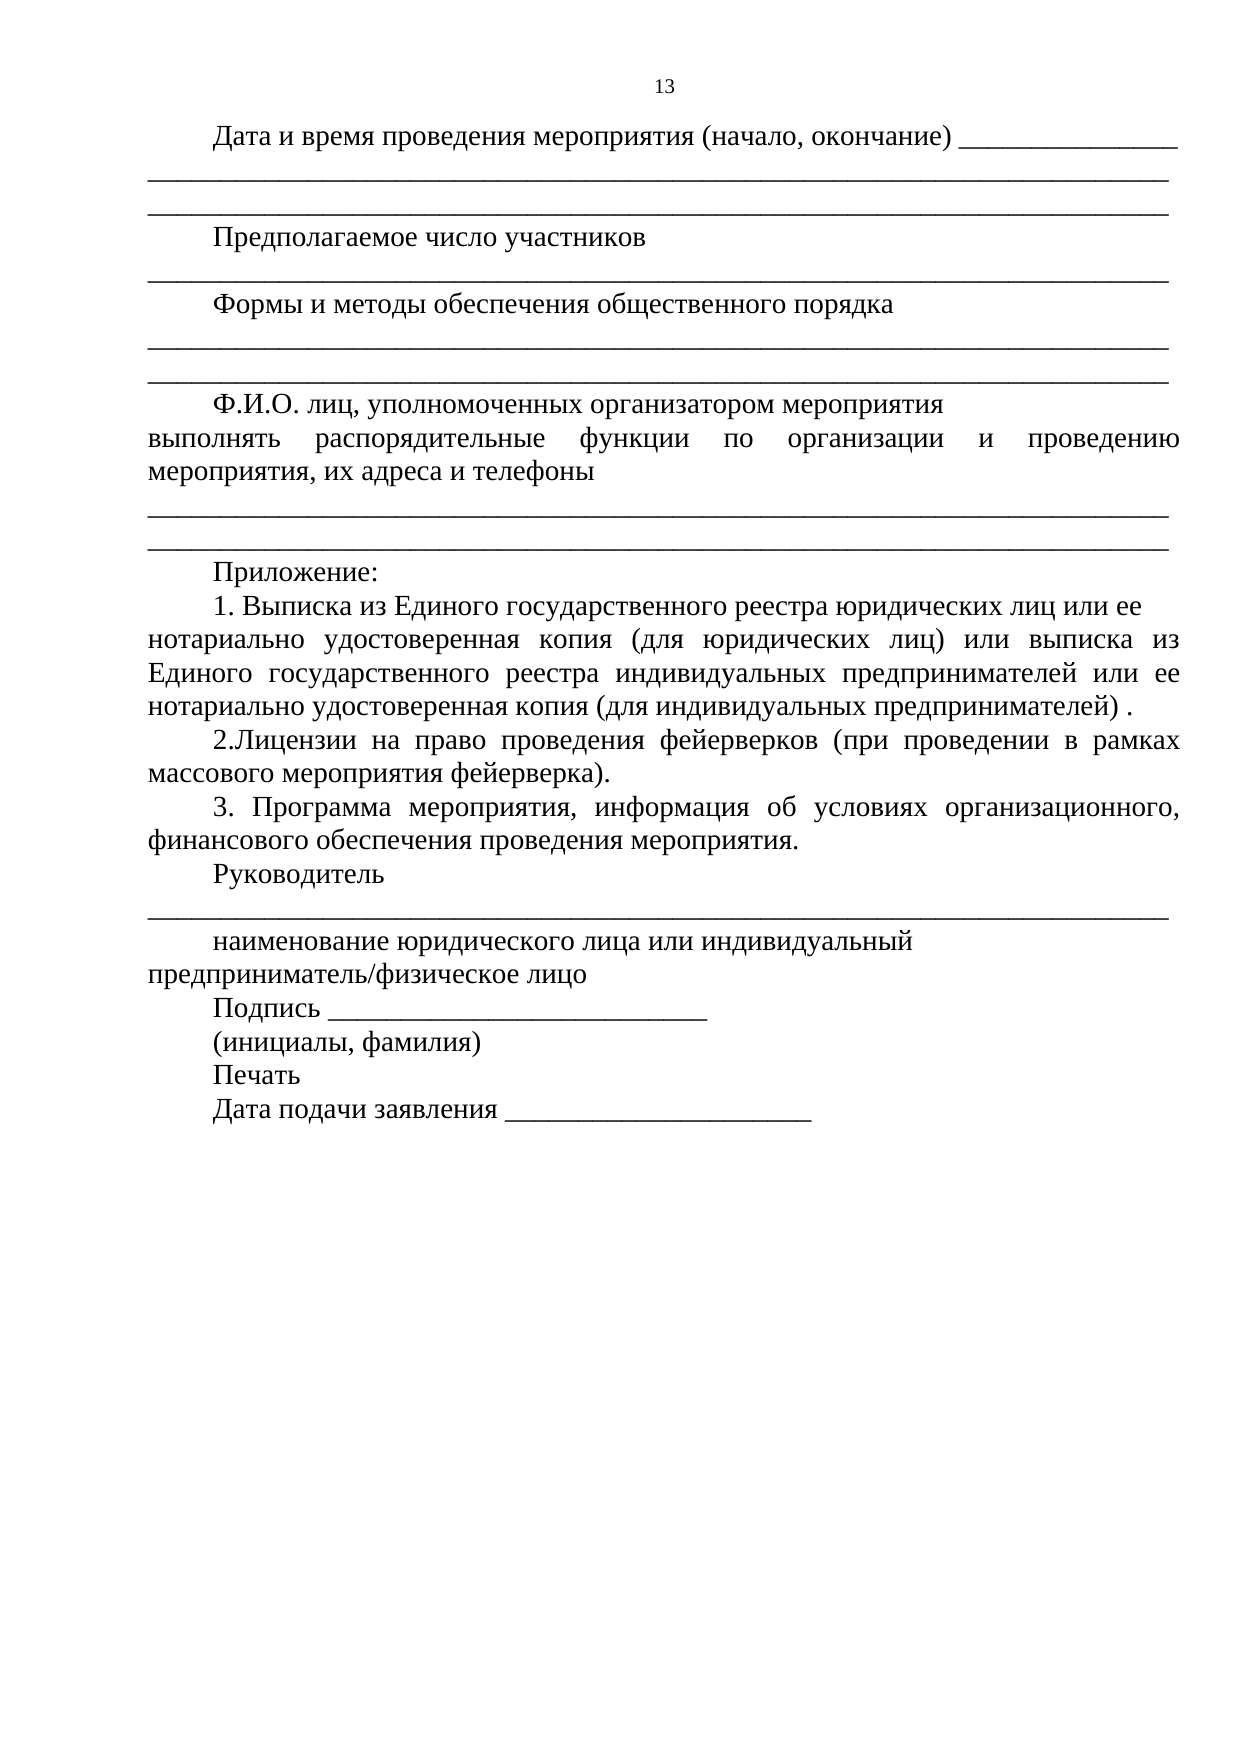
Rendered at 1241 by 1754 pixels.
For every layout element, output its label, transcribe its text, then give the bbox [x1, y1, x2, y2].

text ______________________________________________________________________ [148, 487, 1181, 521]
text Ф.И.О. лиц, уполномоченных организатором мероприятия [148, 386, 1181, 420]
text 3. Программа мероприятия, информация об условиях организационного, финансового обеспечения проведения мероприятия. [148, 789, 1181, 856]
text Подпись __________________________ [148, 990, 1181, 1024]
text Предполагаемое число участников ______________________________________________________________________ [148, 219, 1181, 286]
text 2.Лицензии на право проведения фейерверков (при проведении в рамках массового мероприятия фейерверка). [148, 722, 1181, 789]
text выполнять распорядительные функции по организации и проведению мероприятия, их адреса и телефоны [148, 420, 1181, 487]
text наименование юридического лица или индивидуальный предприниматель/физическое лицо [148, 923, 1181, 990]
text Формы и методы обеспечения общественного порядка ______________________________________________________________________ [148, 286, 1181, 353]
text нотариально удостоверенная копия (для юридических лиц) или выписка из Единого государственного реестра индивидуальных предпринимателей или ее нотариально удостоверенная копия (для индивидуальных предпринимателей) . [148, 621, 1181, 722]
text 1. Выписка из Единого государственного реестра юридических лиц или ее [148, 588, 1181, 621]
text Приложение: [148, 554, 1181, 588]
text Дата подачи заявления _____________________ [148, 1091, 1181, 1124]
text Руководитель ______________________________________________________________________ [148, 856, 1181, 923]
text ______________________________________________________________________ [148, 521, 1181, 554]
text ______________________________________________________________________ [148, 353, 1181, 386]
text (инициалы, фамилия) [148, 1024, 1181, 1057]
text Печать [148, 1057, 1181, 1091]
text ____________________________________________________________________________________________________________________________________________ [148, 152, 1181, 219]
text Дата и время проведения мероприятия (начало, окончание) _______________ [148, 118, 1181, 152]
